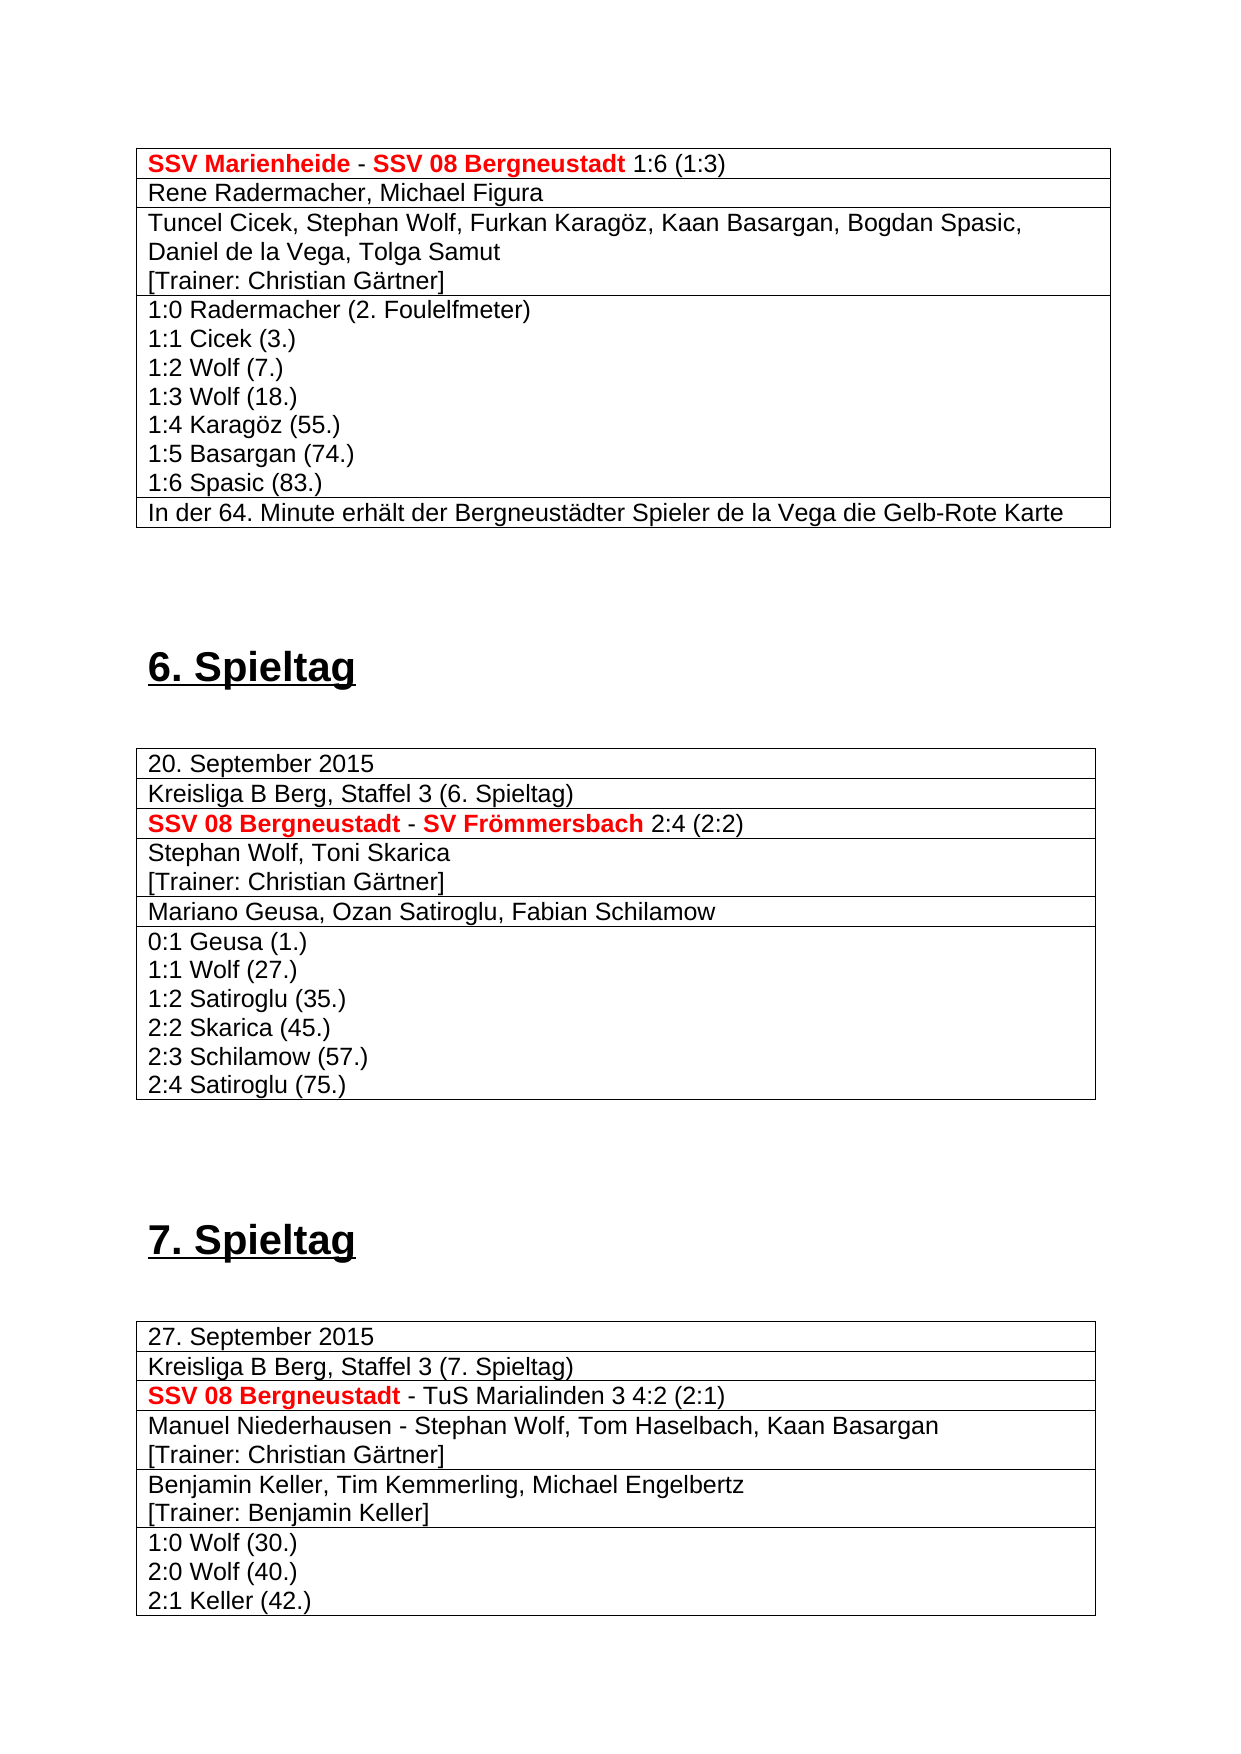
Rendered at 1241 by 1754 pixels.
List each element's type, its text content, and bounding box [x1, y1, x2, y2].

table_cell Kreisliga B Berg, Staffel 3 (6. Spieltag) [137, 779, 1095, 808]
text 6. Spieltag [148, 643, 1093, 691]
table_cell Benjamin Keller, Tim Kemmerling, Michael Engelbertz [Trainer: Benjamin Keller] [137, 1470, 1095, 1527]
table_cell 1:0 Radermacher (2. Foulelfmeter) 1:1 Cicek (3.) 1:2 Wolf (7.) 1:3 Wolf (18.) 1:4 Karagöz (55.) 1:5 Basargan (74.) 1:6 Spasic (83.) [137, 296, 1110, 497]
table_cell In der 64. Minute erhält der Bergneustädter Spieler de la Vega die Gelb-Rote Karte [137, 498, 1110, 527]
table_header 20. September 2015 [137, 749, 1095, 778]
table_cell SSV Marienheide - SSV 08 Bergneustadt 1:6 (1:3) [137, 149, 1110, 177]
table_cell Tuncel Cicek, Stephan Wolf, Furkan Karagöz, Kaan Basargan, Bogdan Spasic, Daniel de la Vega, Tolga Samut [Trainer: Christian Gärtner] [137, 208, 1110, 294]
table_cell Kreisliga B Berg, Staffel 3 (7. Spieltag) [137, 1352, 1095, 1380]
text 7. Spieltag [148, 1215, 1093, 1263]
table_cell Manuel Niederhausen - Stephan Wolf, Tom Haselbach, Kaan Basargan [Trainer: Christian Gärtner] [137, 1411, 1095, 1469]
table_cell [137, 1528, 1095, 1614]
table_cell Stephan Wolf, Toni Skarica [Trainer: Christian Gärtner] [137, 839, 1095, 896]
table_cell SSV 08 Bergneustadt - SV Frömmersbach 2:4 (2:2) [137, 809, 1095, 837]
table_header 27. September 2015 [137, 1322, 1095, 1351]
table_cell Rene Radermacher, Michael Figura [137, 179, 1110, 207]
table_cell Mariano Geusa, Ozan Satiroglu, Fabian Schilamow [137, 897, 1095, 926]
table_cell SSV 08 Bergneustadt - TuS Marialinden 3 4:2 (2:1) [137, 1381, 1095, 1410]
table_cell 0:1 Geusa (1.) 1:1 Wolf (27.) 1:2 Satiroglu (35.) 2:2 Skarica (45.) 2:3 Schilamow (57.) 2:4 Satiroglu (75.) [137, 927, 1095, 1099]
